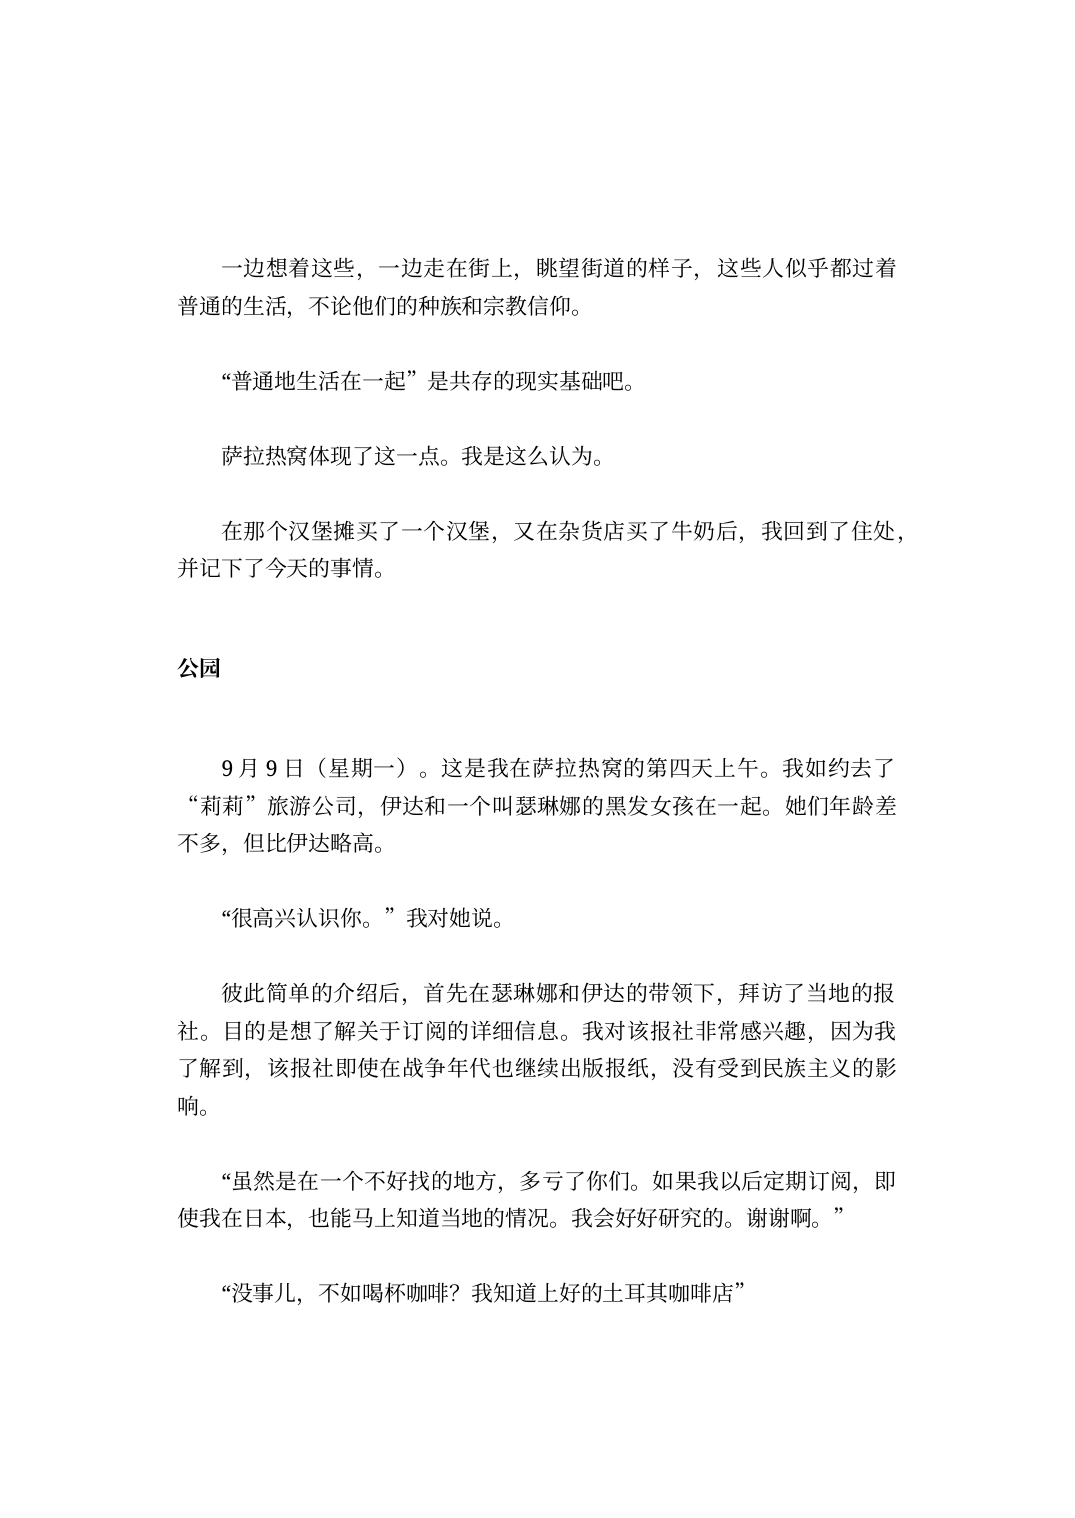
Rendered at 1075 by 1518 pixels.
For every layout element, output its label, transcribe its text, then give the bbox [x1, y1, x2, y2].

text 萨拉热窝体现了这一点。我是这么认为。 [177, 436, 898, 474]
text “虽然是在一个不好找的地方，多亏了你们。如果我以后定期订阅，即使我在日本，也能马上知道当地的情况。我会好好研究的。谢谢啊。” [177, 1161, 898, 1236]
text 彼此简单的介绍后，首先在瑟琳娜和伊达的带领下，拜访了当地的报社。目的是想了解关于订阅的详细信息。我对该报社非常感兴趣，因为我了解到，该报社即使在战争年代也继续出版报纸，没有受到民族主义的影响。 [177, 974, 898, 1124]
text 一边想着这些，一边走在街上，眺望街道的样子，这些人似乎都过着普通的生活，不论他们的种族和宗教信仰。 [177, 249, 898, 324]
text “很高兴认识你。”我对她说。 [177, 899, 898, 936]
text “普通地生活在一起”是共存的现实基础吧。 [177, 361, 898, 399]
text “没事儿，不如喝杯咖啡？我知道上好的土耳其咖啡店” [177, 1274, 898, 1311]
text 公园 [177, 649, 898, 686]
text 9月9日（星期一）。这是我在萨拉热窝的第四天上午。我如约去了“莉莉”旅游公司，伊达和一个叫瑟琳娜的黑发女孩在一起。她们年龄差不多，但比伊达略高。 [177, 749, 898, 861]
text 在那个汉堡摊买了一个汉堡，又在杂货店买了牛奶后，我回到了住处，并记下了今天的事情。 [177, 511, 898, 586]
